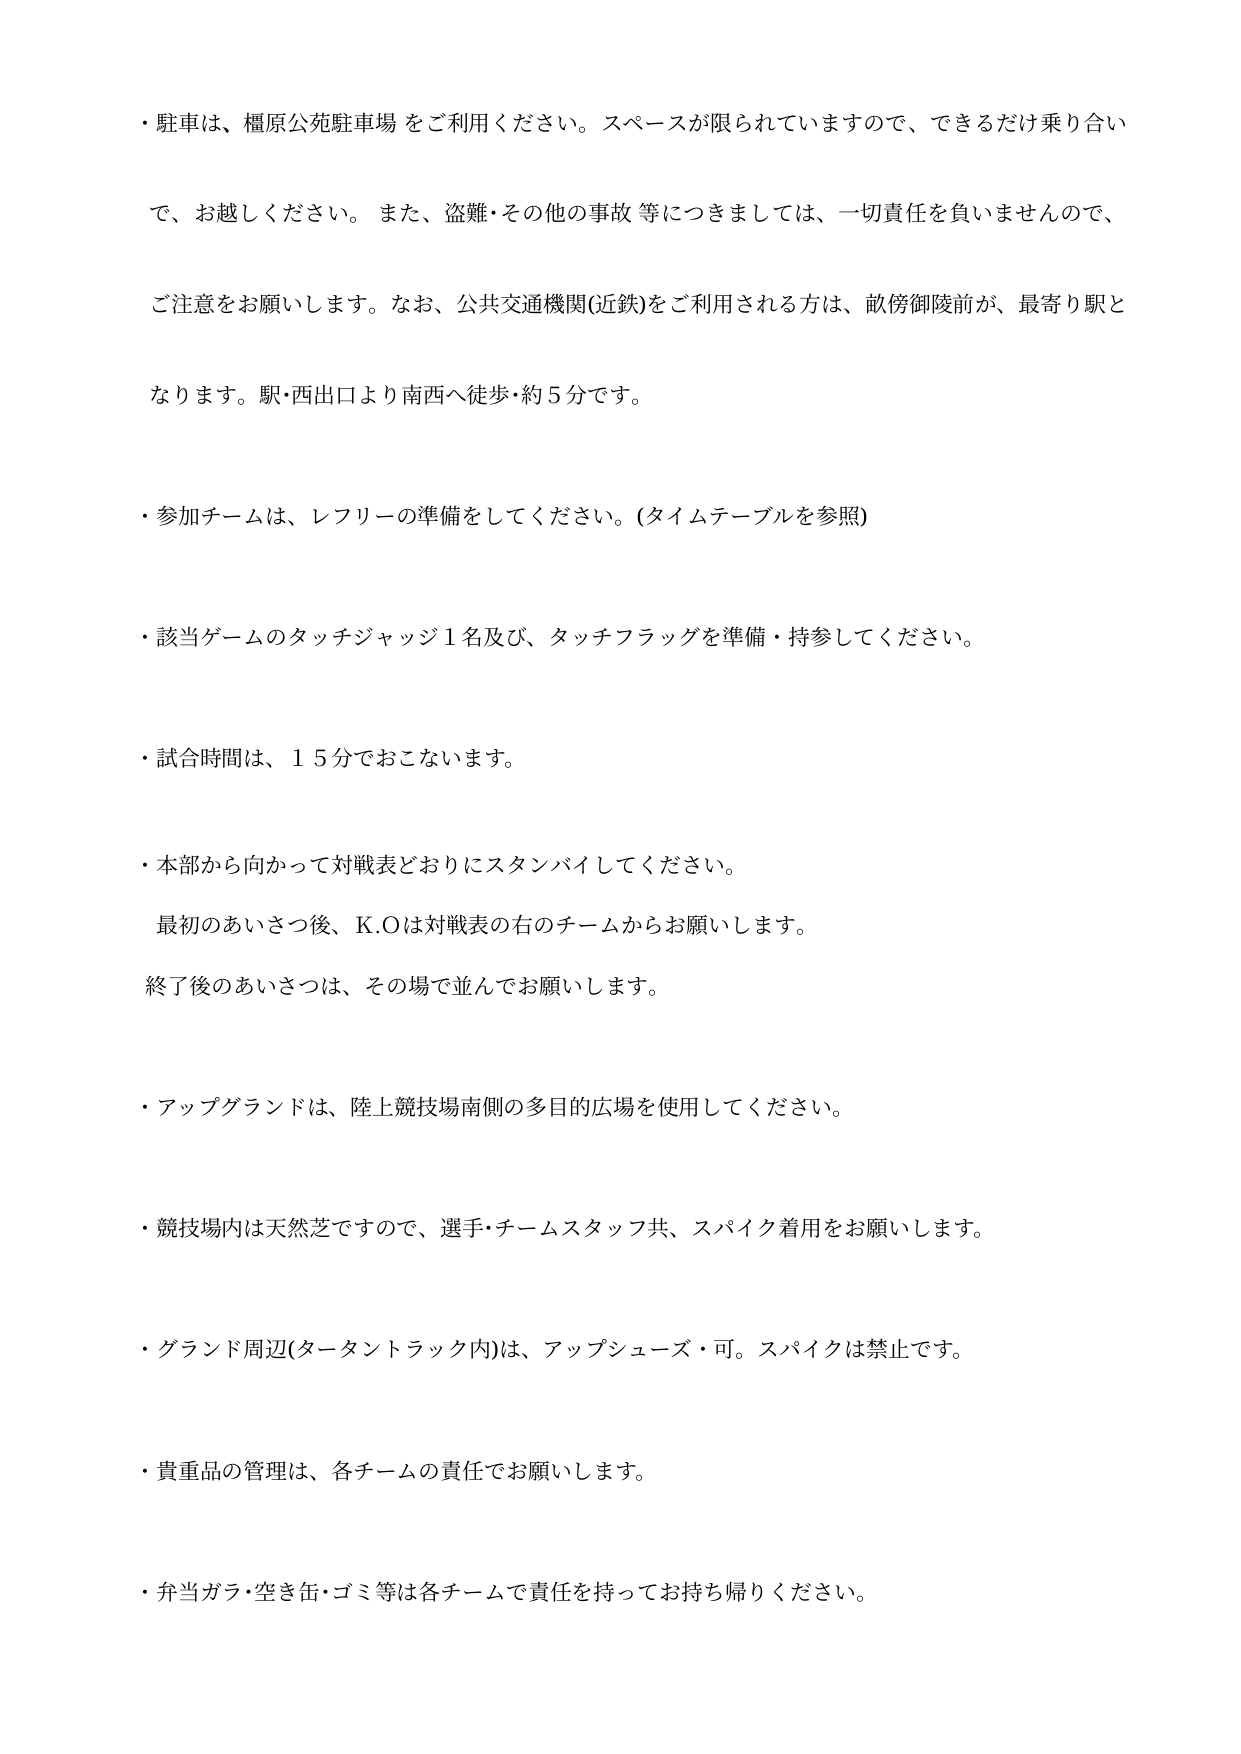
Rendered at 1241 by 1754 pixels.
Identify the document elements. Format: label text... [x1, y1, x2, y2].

text ・本部から向かって対戦表どおりにスタンバイしてください。 [112, 833, 1128, 894]
text ・アップグランドは、陸上競技場南側の多目的広場を使用してください。 [112, 1076, 1128, 1136]
text ・駐車は、橿原公苑駐車場 をご利用ください。スペースが限られていますので、できるだけ乗り合いで、お越しください。 また、盗難･その他の事故 等につきましては、一切責任を負いませんので、ご注意をお願いします。なお、公共交通機関(近鉄)をご利用される方は、畝傍御陵前が、最寄り駅となります。駅･西出口より南西へ徒歩･約５分です。 [134, 92, 1128, 424]
text ・該当ゲームのタッチジャッジ１名及び、タッチフラッグを準備・持参してください。 [112, 606, 1128, 666]
text ・参加チームは、レフリーの準備をしてください。(タイムテーブルを参照) [112, 485, 1128, 545]
text ・弁当ガラ･空き缶･ゴミ等は各チームで責任を持ってお持ち帰りください。 [112, 1561, 1128, 1621]
text ・競技場内は天然芝ですので、選手･チームスタッフ共、スパイク着用をお願いします。 [112, 1197, 1128, 1257]
text ・試合時間は、１５分でおこないます。 [112, 727, 1128, 788]
text 終了後のあいさつは、その場で並んでお願いします。 [112, 954, 1128, 1015]
text 最初のあいさつ後、Ｋ.Ｏは対戦表の右のチームからお願いします。 [112, 894, 1128, 954]
text ・貴重品の管理は、各チームの責任でお願いします。 [112, 1439, 1128, 1500]
text ・グランド周辺(タータントラック内)は、アップシューズ・可。スパイクは禁止です。 [112, 1318, 1128, 1378]
